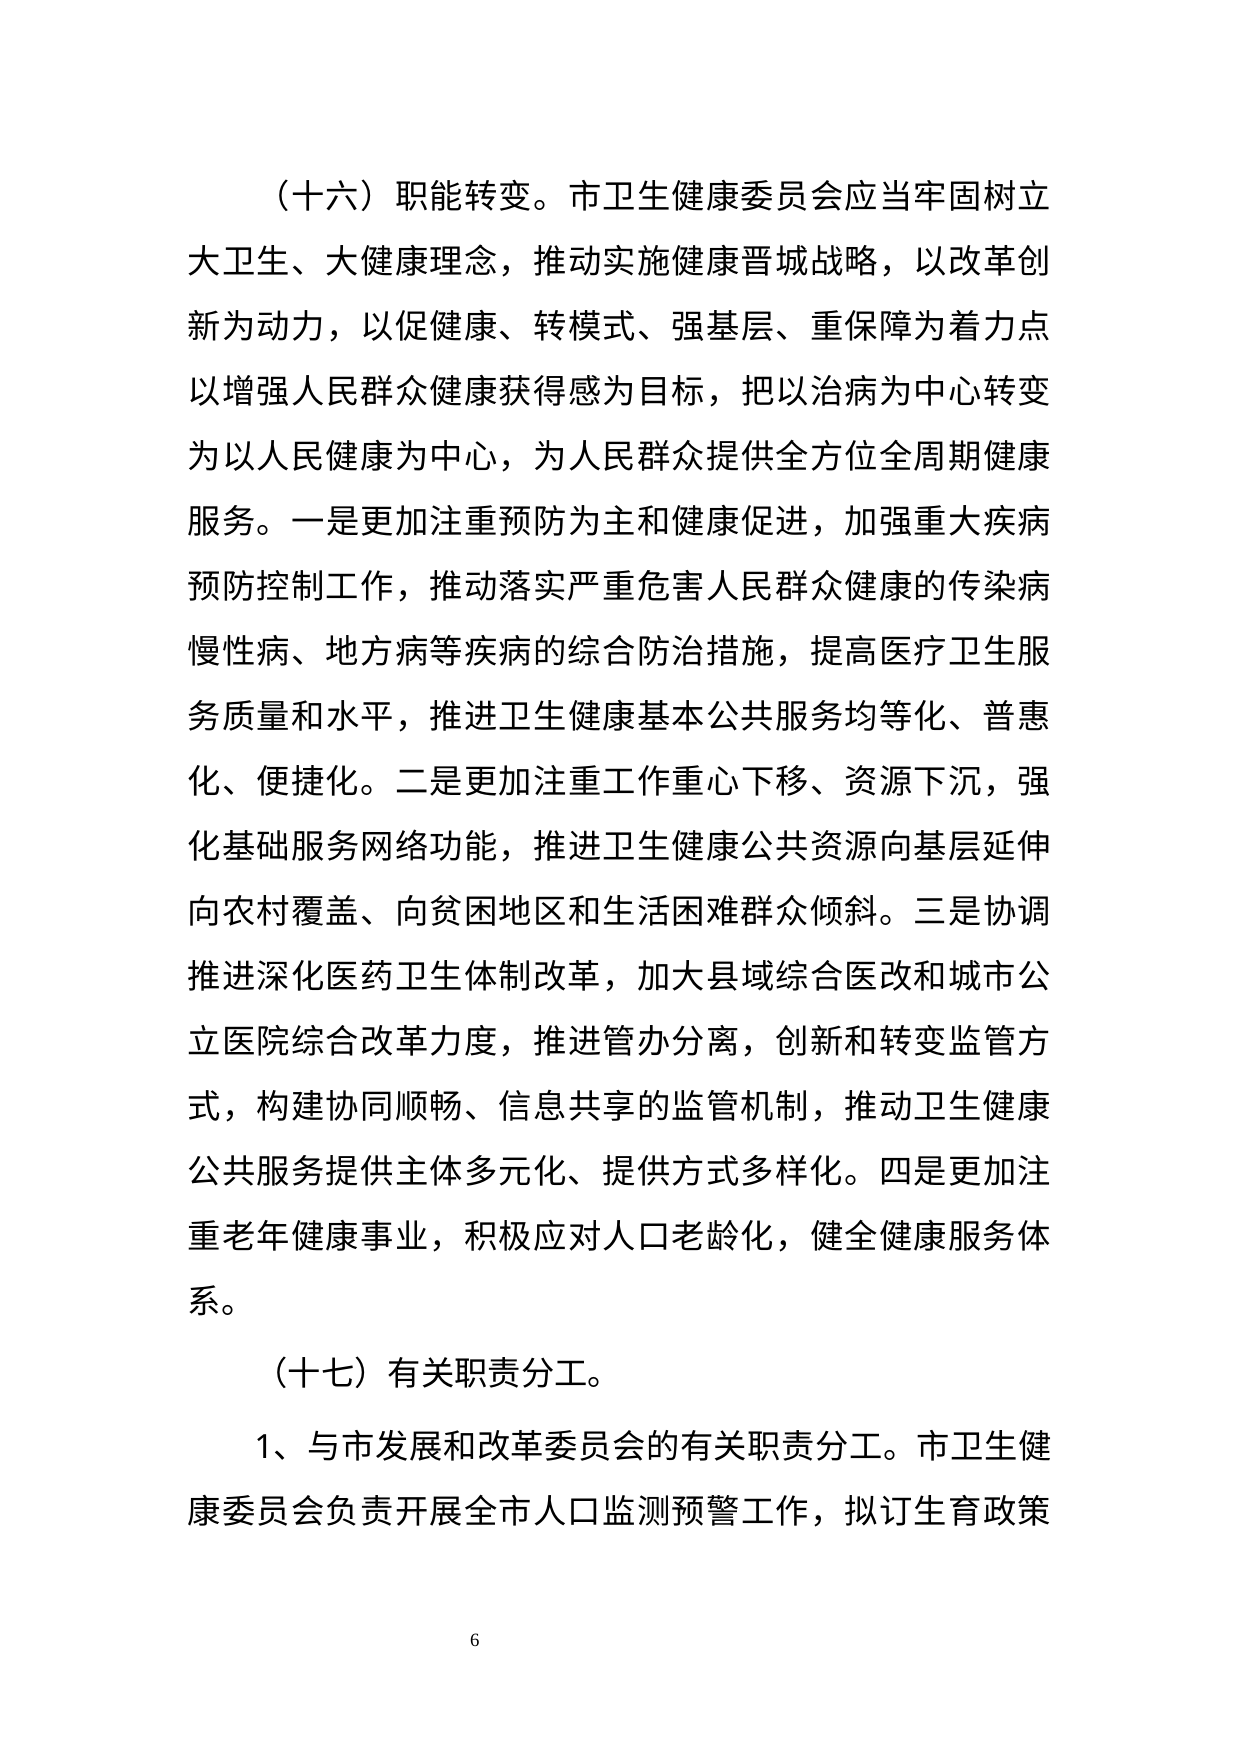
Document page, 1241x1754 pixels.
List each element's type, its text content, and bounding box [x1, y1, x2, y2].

text （十七）有关职责分工。 [187, 1338, 1053, 1403]
text （十六）职能转变。市卫生健康委员会应当牢固树立大卫生、大健康理念，推动实施健康晋城战略，以改革创新为动力，以促健康、转模式、强基层、重保障为着力点，以增强人民群众健康获得感为目标，把以治病为中心转变为以人民健康为中心，为人民群众提供全方位全周期健康服务。一是更加注重预防为主和健康促进，加强重大疾病预防控制工作，推动落实严重危害人民群众健康的传染病、慢性病、地方病等疾病的综合防治措施，提高医疗卫生服务质量和水平，推进卫生健康基本公共服务均等化、普惠化、便捷化。二是更加注重工作重心下移、资源下沉，强化基础服务网络功能，推进卫生健康公共资源向基层延伸、向农村覆盖、向贫困地区和生活困难群众倾斜。三是协调推进深化医药卫生体制改革，加大县域综合医改和城市公立医院综合改革力度，推进管办分离，创新和转变监管方式，构建协同顺畅、信息共享的监管机制，推动卫生健康公共服务提供主体多元化、提供方式多样化。四是更加注重老年健康事业，积极应对人口老龄化，健全健康服务体系。 [187, 162, 1053, 1332]
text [187, 1412, 1053, 1542]
